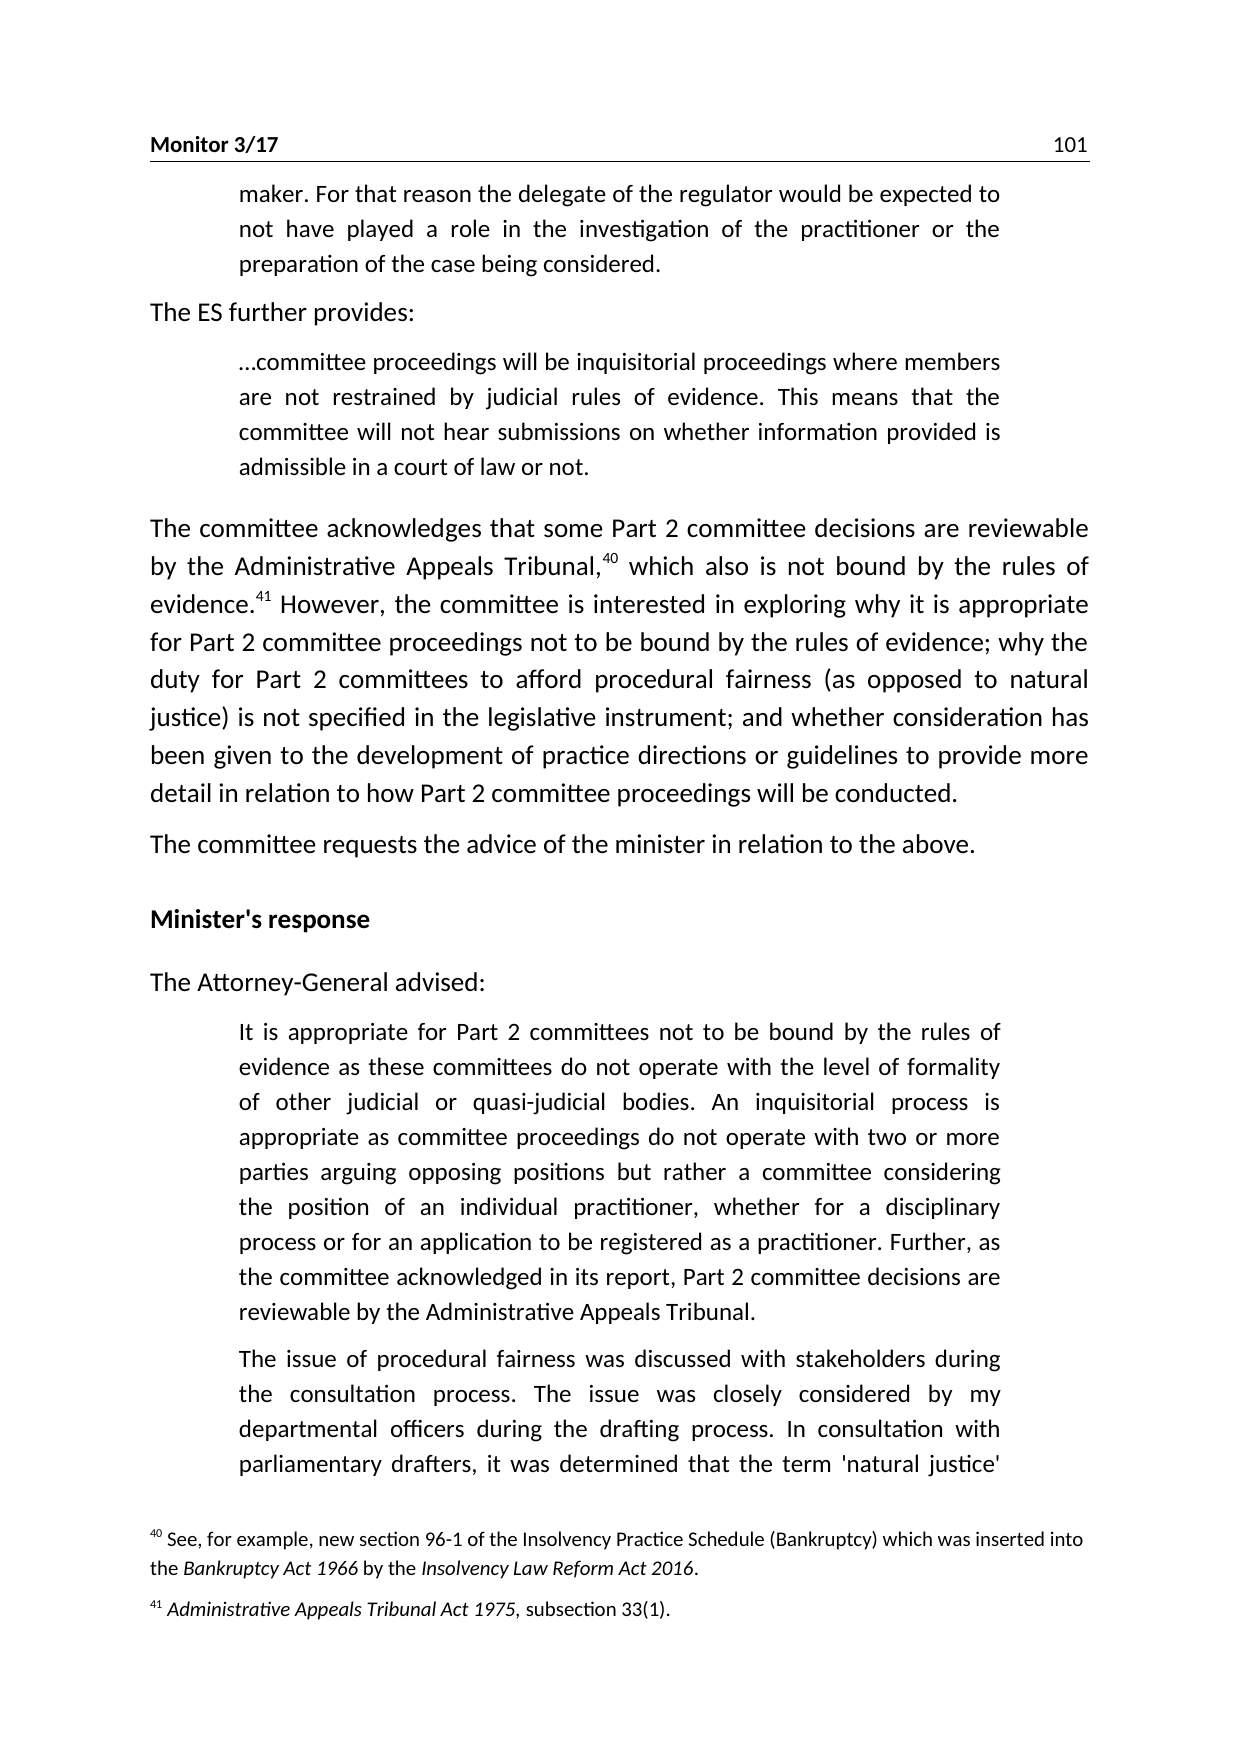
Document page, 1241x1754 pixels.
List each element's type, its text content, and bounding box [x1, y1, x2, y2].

text The ES further provides: [150, 296, 1002, 329]
text The Attorney-General advised: [150, 965, 1090, 998]
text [239, 1343, 1002, 1479]
text It is appropriate for Part 2 committees not to be bound by the rules of evidence as these committees do not operate with the level of formality of other judicial or quasi-judicial bodies. An inquisitorial process is appropriate as committee proceedings do not operate with two or more parties arguing opposing positions but rather a committee considering the position of an individual practitioner, whether for a disciplinary process or for an application to be registered as a practitioner. Further, as the committee acknowledged in its report, Part 2 committee decisions are reviewable by the Administrative Appeals Tribunal. [239, 1016, 1002, 1326]
text Minister's response [150, 902, 1090, 935]
text …committee proceedings will be inquisitorial proceedings where members are not restrained by judicial rules of evidence. This means that the committee will not hear submissions on whether information provided is admissible in a court of law or not. [239, 346, 1002, 482]
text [239, 178, 1002, 279]
text The committee requests the advice of the minister in relation to the above. [150, 827, 1090, 860]
text The committee acknowledges that some Part 2 committee decisions are reviewable by the Administrative Appeals Tribunal, which also is not bound by the rules of evidence. However, the committee is interested in exploring why it is appropriate for Part 2 committee proceedings not to be bound by the rules of evidence; why the duty for Part 2 committees to afford procedural fairness (as opposed to natural justice) is not specified in the legislative instrument; and whether consideration has been given to the development of practice directions or guidelines to provide more detail in relation to how Part 2 committee proceedings will be conducted. [150, 511, 1090, 809]
